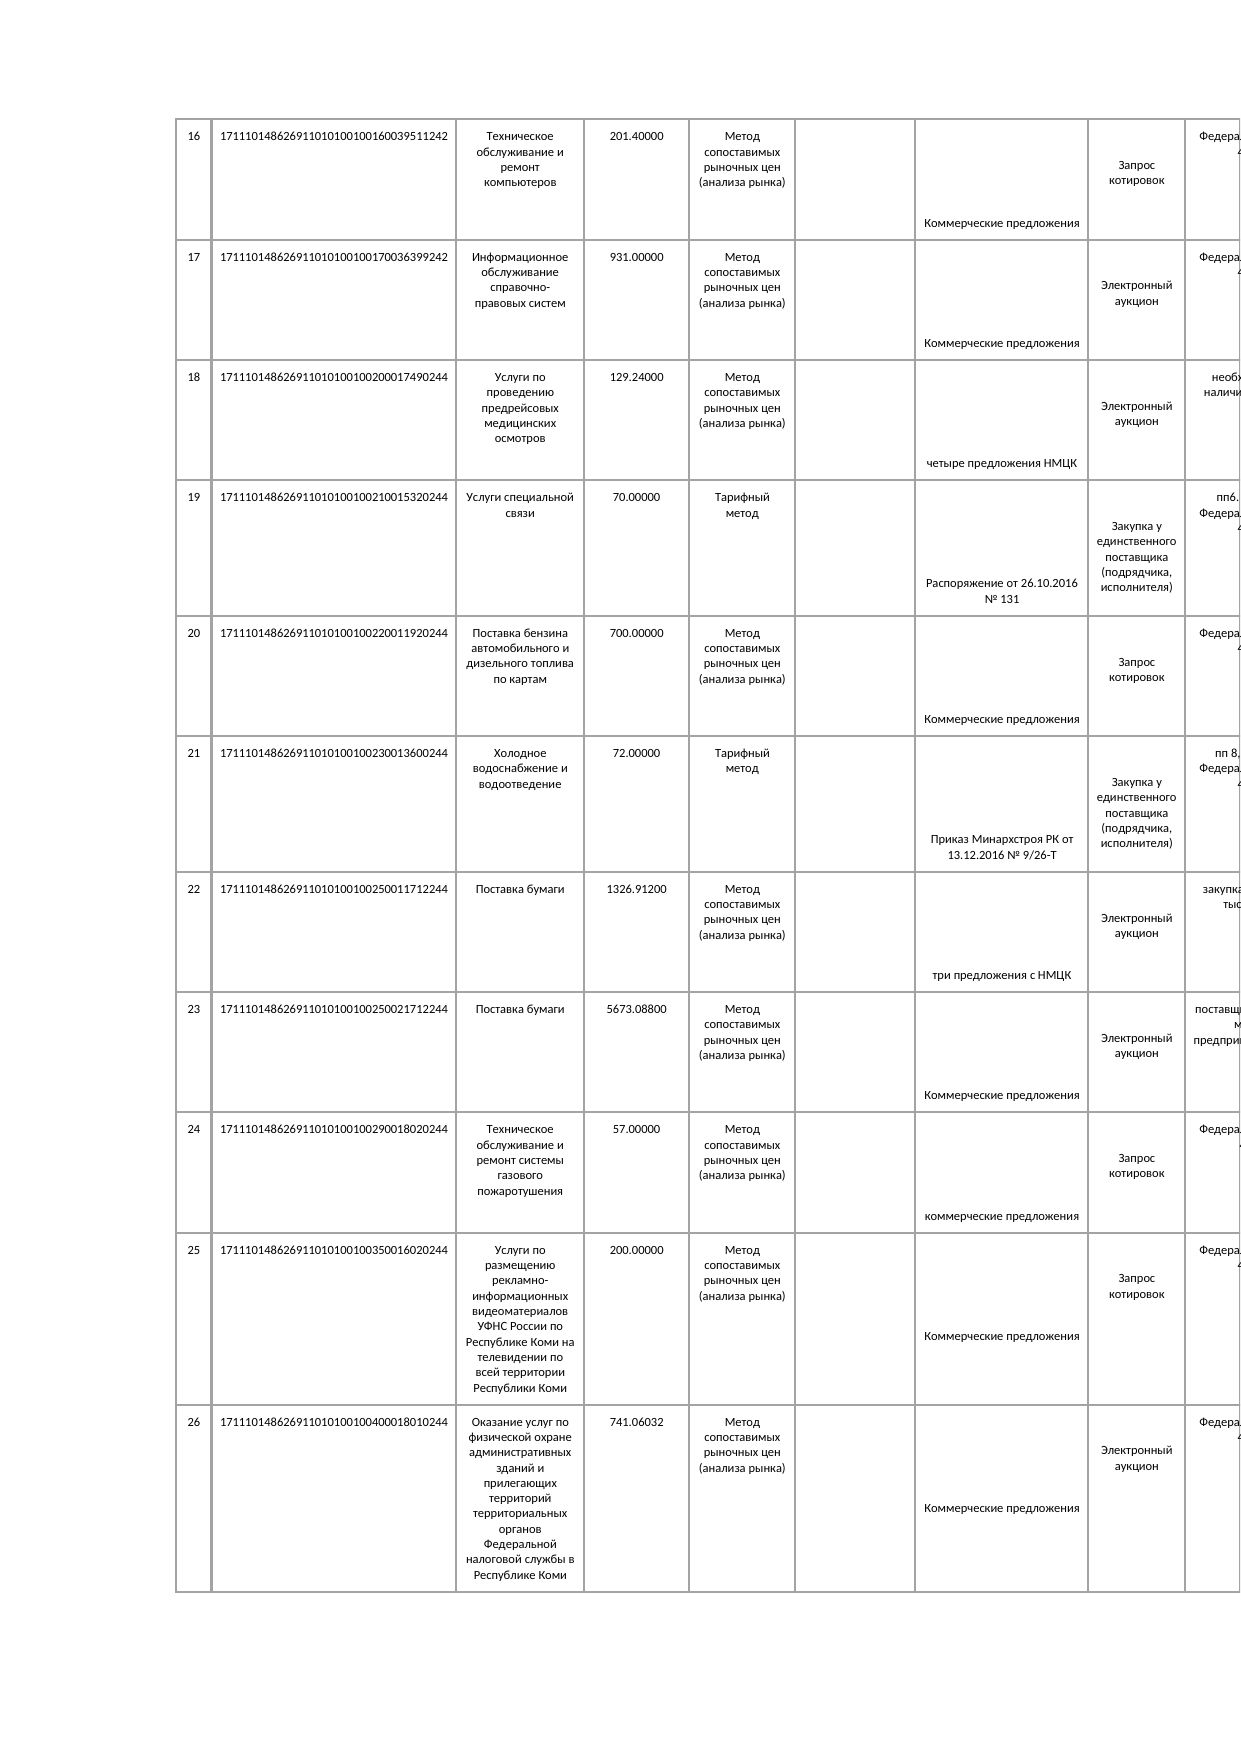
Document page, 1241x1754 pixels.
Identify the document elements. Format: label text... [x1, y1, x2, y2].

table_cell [690, 120, 794, 238]
table_cell Метод сопоставимых рыночных цен (анализа рынка) [690, 241, 794, 359]
table_cell 20 [177, 617, 210, 735]
table_cell Электронный аукцион [1089, 361, 1184, 479]
table_cell [796, 120, 914, 238]
table_cell Метод сопоставимых рыночных цен (анализа рынка) [690, 361, 794, 479]
table_cell 23 [177, 993, 210, 1111]
table_cell 26 [177, 1406, 210, 1591]
table_cell 171110148626911010100100200017490244 [213, 361, 455, 479]
table_cell Техническое обслуживание и ремонт компьютеров [457, 120, 583, 238]
table_cell Коммерческие предложения [916, 241, 1087, 359]
table_cell 57.00000 [585, 1113, 688, 1232]
table_cell Метод сопоставимых рыночных цен (анализа рынка) [690, 993, 794, 1111]
table_cell Метод сопоставимых рыночных цен (анализа рынка) [690, 873, 794, 991]
table_cell [796, 993, 914, 1111]
table_cell закупка свыше 500 тыс.рублей [1186, 873, 1239, 991]
table_cell 24 [177, 1113, 210, 1232]
table_cell 171110148626911010100100210015320244 [213, 481, 455, 615]
table_cell 25 [177, 1234, 210, 1403]
table_cell 17 [177, 241, 210, 359]
table_cell [796, 617, 914, 735]
table_cell Услуги по проведению предрейсовых медицинских осмотров [457, 361, 583, 479]
table_cell Закупка у единственного поставщика (подрядчика, исполнителя) [1089, 737, 1184, 871]
table_cell необходимость наличия лицензии [1186, 361, 1239, 479]
table_cell 171110148626911010100100160039511242 [213, 120, 455, 238]
table_cell 201.40000 [585, 120, 688, 238]
table_cell Тарифный метод [690, 481, 794, 615]
table_cell [796, 1234, 914, 1403]
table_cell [690, 1406, 794, 1591]
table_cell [1186, 120, 1239, 238]
table_cell Тарифный метод [690, 737, 794, 871]
table_cell 1326.91200 [585, 873, 688, 991]
table_cell 171110148626911010100100290018020244 [213, 1113, 455, 1232]
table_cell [916, 120, 1087, 238]
table_cell 72.00000 [585, 737, 688, 871]
table_cell Федеральный закон 44ФЗ [1186, 1113, 1239, 1232]
table_cell Электронный аукцион [1089, 873, 1184, 991]
table_cell Федеральный закон 44-ФЗ [1186, 617, 1239, 735]
table_cell [796, 873, 914, 991]
table_cell Федеральный закон 44-ФЗ [1186, 241, 1239, 359]
table_cell [796, 361, 914, 479]
table_cell Распоряжение от 26.10.2016 № 131 [916, 481, 1087, 615]
table_cell три предложения с НМЦК [916, 873, 1087, 991]
table_cell 171110148626911010100100250011712244 [213, 873, 455, 991]
table_cell Федеральный закон 44-ФЗ [1186, 1234, 1239, 1403]
table_cell 171110148626911010100100250021712244 [213, 993, 455, 1111]
table_cell Поставка бензина автомобильного и дизельного топлива по картам [457, 617, 583, 735]
table_cell 171110148626911010100100220011920244 [213, 617, 455, 735]
table_cell Холодное водоснабжение и водоотведение [457, 737, 583, 871]
table_cell Поставка бумаги [457, 993, 583, 1111]
table_cell Электронный аукцион [1089, 993, 1184, 1111]
table_cell [796, 1113, 914, 1232]
table_cell Метод сопоставимых рыночных цен (анализа рынка) [690, 1113, 794, 1232]
table_cell 19 [177, 481, 210, 615]
table_cell пп6. п.1, ст.93 Федеральный закон 44-ФЗ [1186, 481, 1239, 615]
table_cell [796, 241, 914, 359]
table_cell 16 [177, 120, 210, 238]
table_cell 22 [177, 873, 210, 991]
table_cell четыре предложения НМЦК [916, 361, 1087, 479]
table_cell Метод сопоставимых рыночных цен (анализа рынка) [690, 617, 794, 735]
table_cell Поставка бумаги [457, 873, 583, 991]
table_cell Приказ Минархстроя РК от 13.12.2016 № 9/26-Т [916, 737, 1087, 871]
table_cell Запрос котировок [1089, 120, 1184, 238]
table_cell поставщики субъекты малого предпринимательства [1186, 993, 1239, 1111]
table_cell [796, 481, 914, 615]
table_cell Услуги по размещению рекламно-информационных видеоматериалов УФНС России по Республике Коми на телевидении по всей территории Республики Коми [457, 1234, 583, 1403]
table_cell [457, 1406, 583, 1591]
table_cell пп 8, п.1, ст.93 Федеральный закон 44-ФЗ [1186, 737, 1239, 871]
table_cell 200.00000 [585, 1234, 688, 1403]
table_cell 700.00000 [585, 617, 688, 735]
table_cell 18 [177, 361, 210, 479]
table_cell [796, 1406, 914, 1591]
table_cell Электронный аукцион [1089, 241, 1184, 359]
table_cell Коммерческие предложения [916, 993, 1087, 1111]
table_cell 171110148626911010100100400018010244 [213, 1406, 455, 1591]
table_cell Коммерческие предложения [916, 617, 1087, 735]
table_cell Закупка у единственного поставщика (подрядчика, исполнителя) [1089, 481, 1184, 615]
table_cell Запрос котировок [1089, 617, 1184, 735]
table_cell Федеральный закон 44-ФЗ [1186, 1406, 1239, 1591]
table_cell 5673.08800 [585, 993, 688, 1111]
table_cell 21 [177, 737, 210, 871]
table_cell Запрос котировок [1089, 1113, 1184, 1232]
table_cell 129.24000 [585, 361, 688, 479]
table_cell 70.00000 [585, 481, 688, 615]
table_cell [916, 1406, 1087, 1591]
table_cell Техническое обслуживание и ремонт системы газового пожаротушения [457, 1113, 583, 1232]
table_cell 931.00000 [585, 241, 688, 359]
table_cell коммерческие предложения [916, 1113, 1087, 1232]
table_cell Информационное обслуживание справочно-правовых систем [457, 241, 583, 359]
table_cell 741.06032 [585, 1406, 688, 1591]
table_cell 171110148626911010100100170036399242 [213, 241, 455, 359]
table_cell Электронный аукцион [1089, 1406, 1184, 1591]
table_cell [796, 737, 914, 871]
table_cell Метод сопоставимых рыночных цен (анализа рынка) [690, 1234, 794, 1403]
table_cell Запрос котировок [1089, 1234, 1184, 1403]
table_cell 171110148626911010100100350016020244 [213, 1234, 455, 1403]
table_cell Услуги специальной связи [457, 481, 583, 615]
table_cell Коммерческие предложения [916, 1234, 1087, 1403]
table_cell 171110148626911010100100230013600244 [213, 737, 455, 871]
